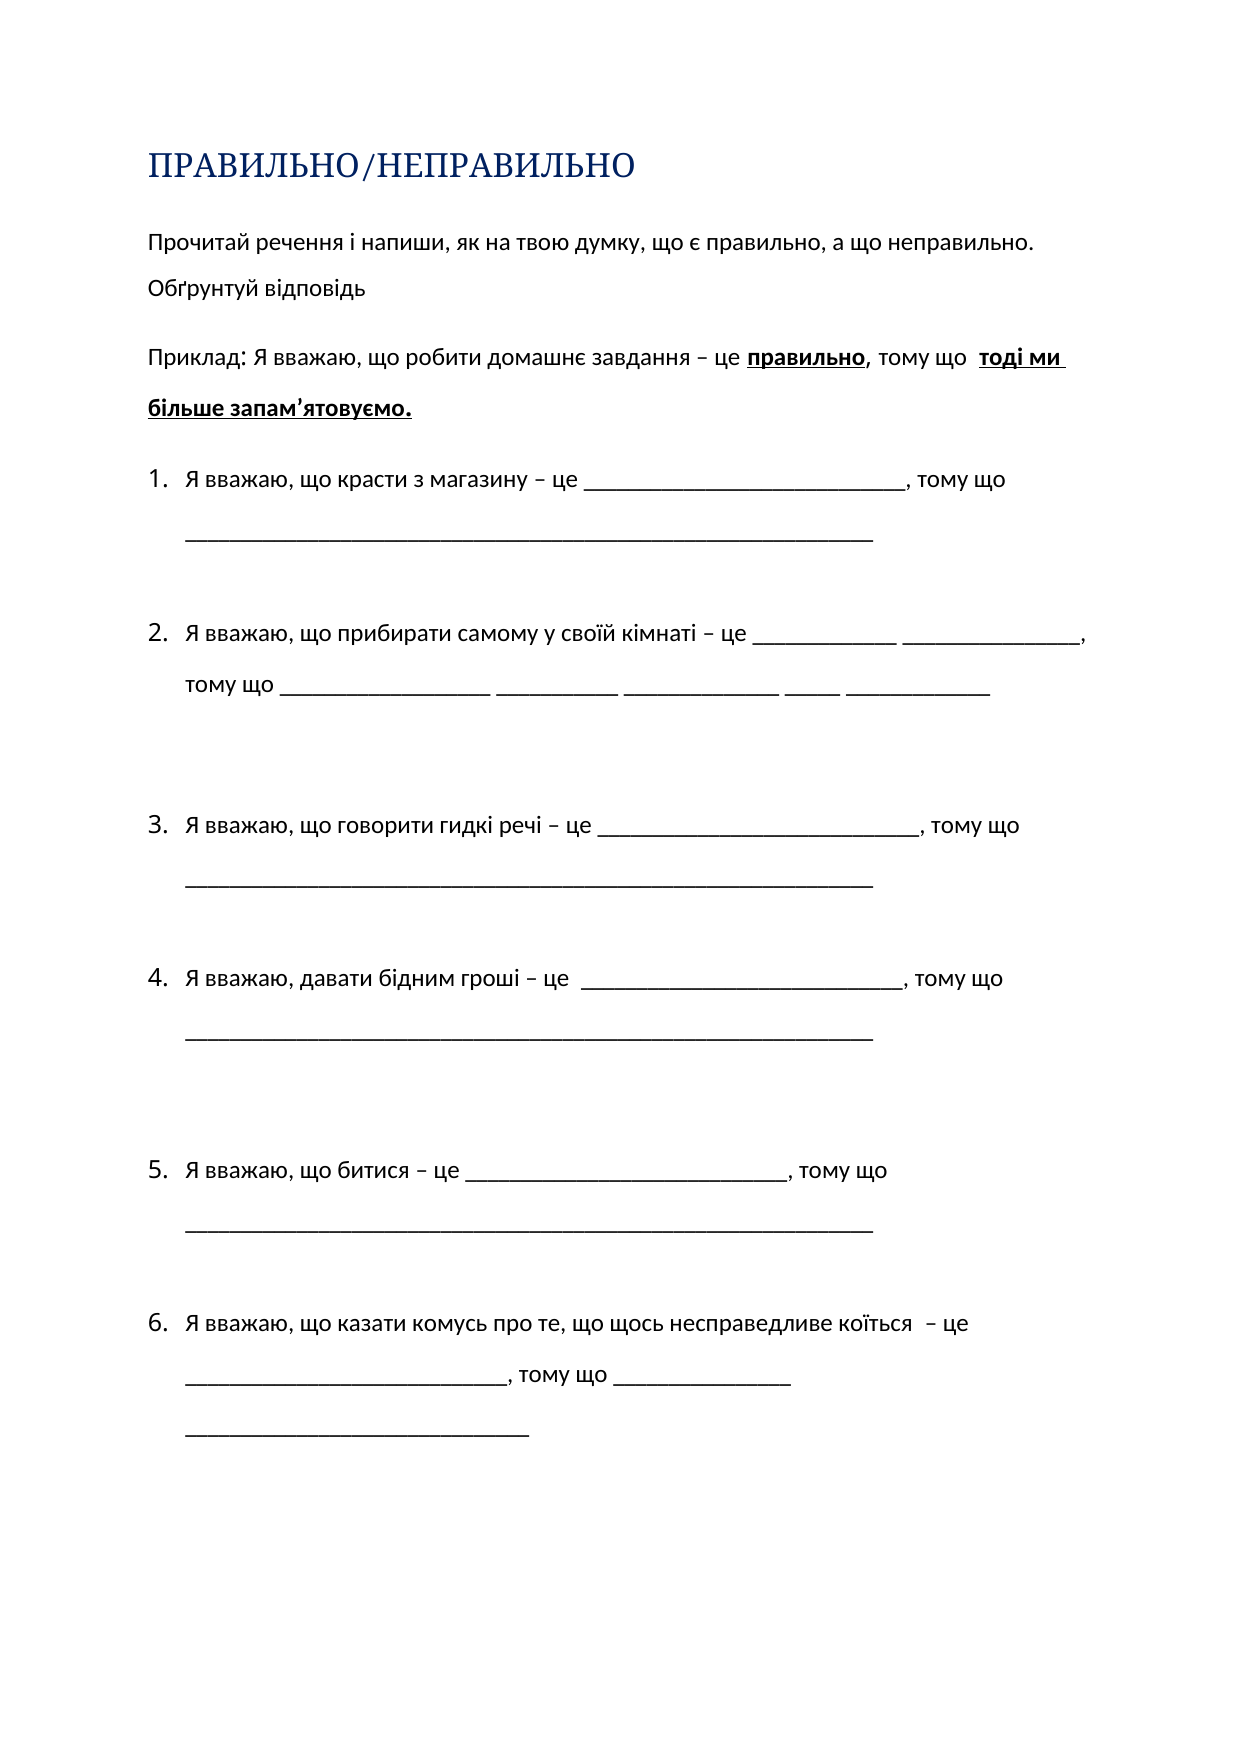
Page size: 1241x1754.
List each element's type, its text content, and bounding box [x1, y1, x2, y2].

text ПРАВИЛЬНО/НЕПРАВИЛЬНО [148, 148, 1093, 186]
list Я вважаю, що битися – це _____________________________, тому що ______________________________________________________________ [148, 1152, 1093, 1237]
list Я вважаю, давати бідним гроші – це _____________________________, тому що ______________________________________________________________ [148, 960, 1093, 1045]
list Я вважаю, що казати комусь про те, що щось несправедливе коїться – це _____________________________, тому що ________________ _______________________________ [148, 1305, 1093, 1441]
list Я вважаю, що красти з магазину – це _____________________________, тому що ______________________________________________________________ [148, 461, 1093, 546]
list Я вважаю, що говорити гидкі речі – це _____________________________, тому що ______________________________________________________________ [148, 807, 1093, 892]
text Прочитай речення і напиши, як на твою думку, що є правильно, а що неправильно. Обґрунтуй відповідь [148, 226, 1093, 302]
list Я вважаю, що прибирати самому у своїй кімнаті – це _____________ ________________, тому що ___________________ ___________ ______________ _____ _____________ [148, 614, 1093, 699]
text Приклад: Я вважаю, що робити домашнє завдання – це правильно, тому що тоді ми більше запам’ятовуємо. [148, 338, 1093, 423]
